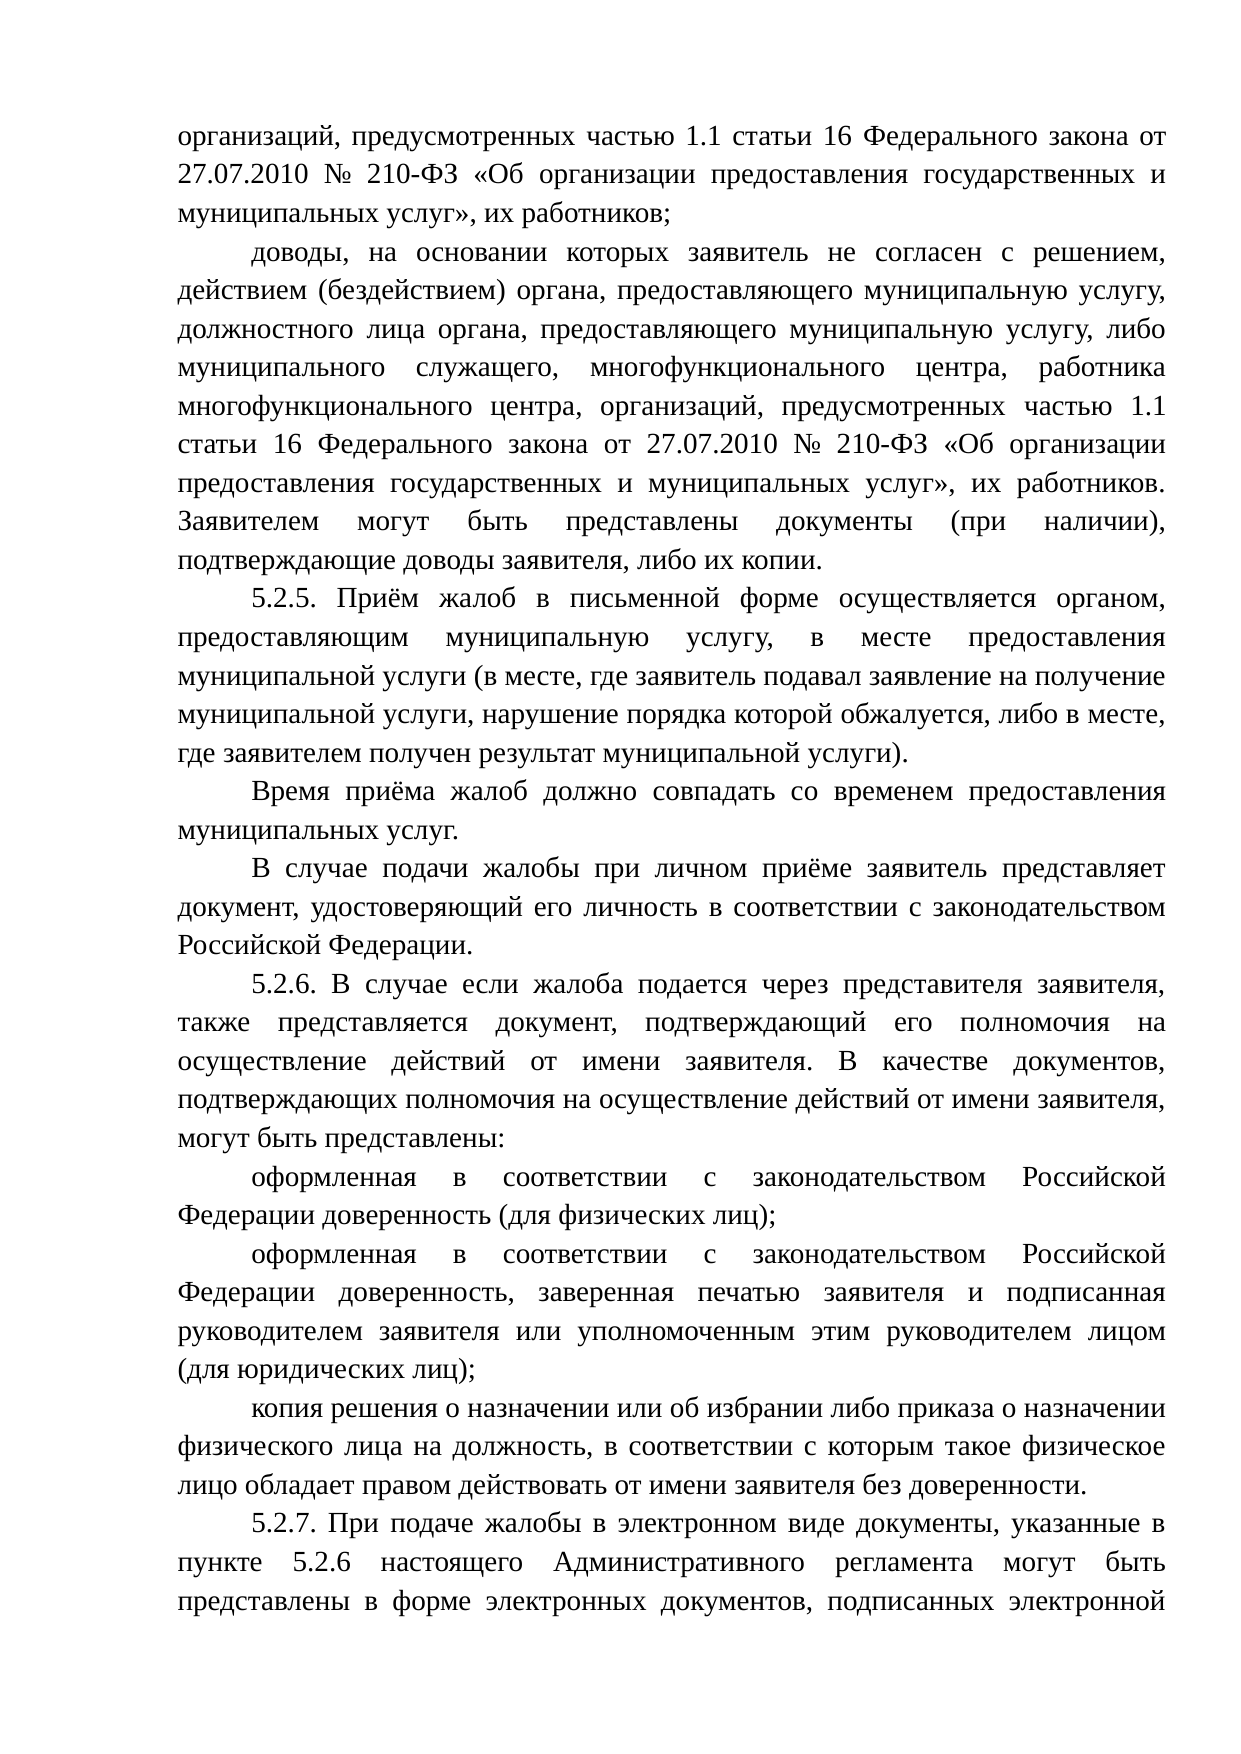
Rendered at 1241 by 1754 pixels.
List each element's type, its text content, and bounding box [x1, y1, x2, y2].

text 5.2.5. Приём жалоб в письменной форме осуществляется органом, предоставляющим муниципальную услугу, в месте предоставления муниципальной услуги (в месте, где заявитель подавал заявление на получение муниципальной услуги, нарушение порядка которой обжалуется, либо в месте, где заявителем получен результат муниципальной услуги). [177, 581, 1167, 768]
text В случае подачи жалобы при личном приёме заявитель представляет документ, удостоверяющий его личность в соответствии с законодательством Российской Федерации. [177, 850, 1167, 961]
text 5.2.6. В случае если жалоба подается через представителя заявителя, также представляется документ, подтверждающий его полномочия на осуществление действий от имени заявителя. В качестве документов, подтверждающих полномочия на осуществление действий от имени заявителя, могут быть представлены: [177, 966, 1167, 1154]
text оформленная в соответствии с законодательством Российской Федерации доверенность (для физических лиц); [177, 1159, 1167, 1231]
text доводы, на основании которых заявитель не согласен с решением, действием (бездействием) органа, предоставляющего муниципальную услугу, должностного лица органа, предоставляющего муниципальную услугу, либо муниципального служащего, многофункционального центра, работника многофункционального центра, организаций, предусмотренных частью 1.1 статьи 16 Федерального закона от 27.07.2010 № 210-ФЗ «Об организации предоставления государственных и муниципальных услуг», их работников. Заявителем могут быть представлены документы (при наличии), подтверждающие доводы заявителя, либо их копии. [177, 234, 1167, 576]
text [177, 118, 1167, 229]
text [177, 1506, 1167, 1616]
text копия решения о назначении или об избрании либо приказа о назначении физического лица на должность, в соответствии с которым такое физическое лицо обладает правом действовать от имени заявителя без доверенности. [177, 1390, 1167, 1501]
text оформленная в соответствии с законодательством Российской Федерации доверенность, заверенная печатью заявителя и подписанная руководителем заявителя или уполномоченным этим руководителем лицом (для юридических лиц); [177, 1236, 1167, 1385]
text Время приёма жалоб должно совпадать со временем предоставления муниципальных услуг. [177, 773, 1167, 845]
